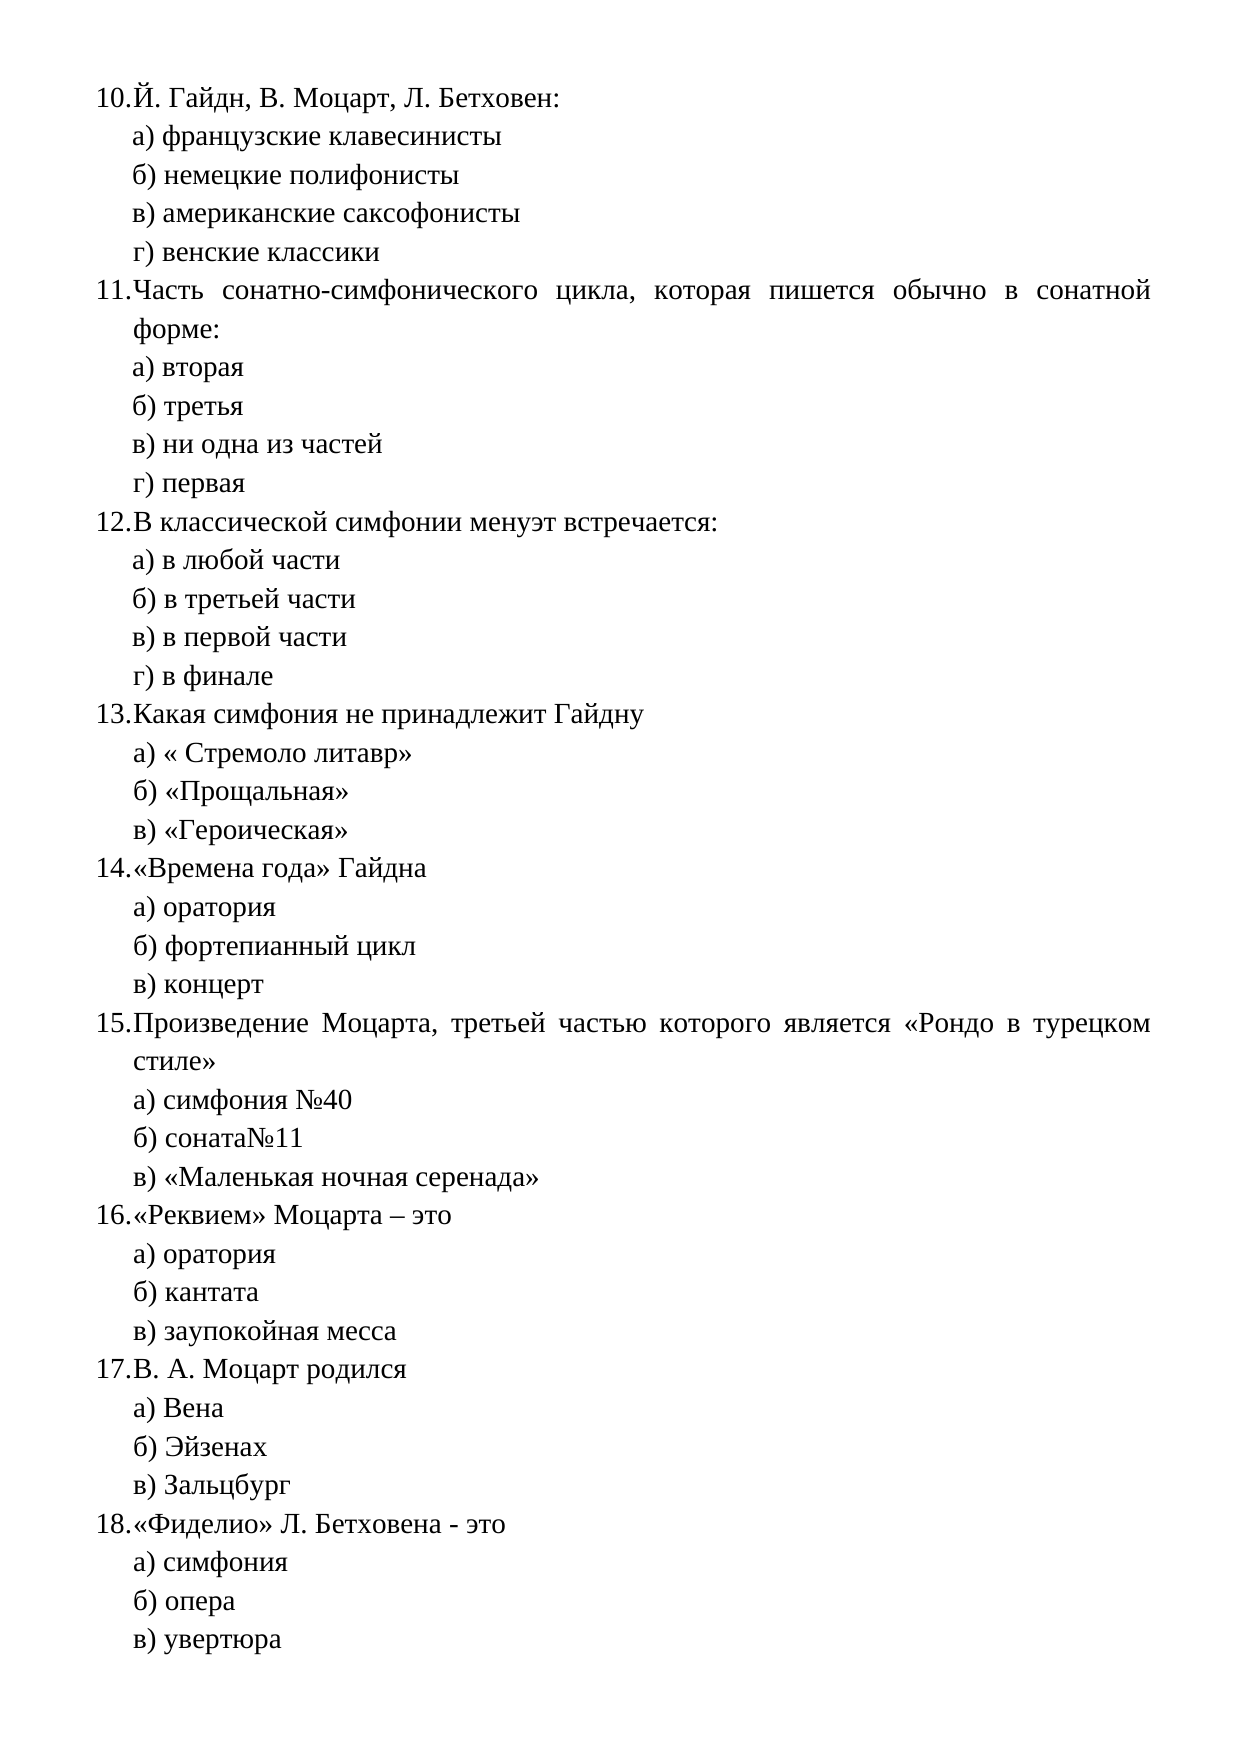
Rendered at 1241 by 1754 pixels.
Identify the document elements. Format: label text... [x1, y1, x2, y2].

list в) ни одна из частей [132, 427, 1152, 460]
list в) «Героическая» [133, 812, 1152, 846]
list Произведение Моцарта, третьей частью которого является «Рондо в турецком стиле» [95, 1005, 1152, 1077]
list б) в третьей части [132, 581, 1152, 614]
list в) Зальцбург [133, 1467, 1152, 1501]
list «Реквием» Моцарта – это [95, 1197, 1152, 1231]
list Й. Гайдн, В. Моцарт, Л. Бетховен: [95, 80, 1152, 113]
list б) третья [132, 388, 1152, 422]
list в) «Маленькая ночная серенада» [133, 1159, 1152, 1192]
list а) оратория [133, 889, 1152, 923]
list В. А. Моцарт родился [95, 1352, 1152, 1385]
list Часть сонатно-симфонического цикла, которая пишется обычно в сонатной форме: [95, 272, 1152, 344]
list б) немецкие полифонисты [132, 157, 1152, 190]
list в) американские саксофонисты [132, 195, 1152, 229]
list г) в финале [133, 658, 1152, 691]
list а) « Стремоло литавр» [133, 735, 1152, 768]
list в) увертюра [133, 1621, 1152, 1655]
list б) соната№11 [133, 1120, 1152, 1154]
list б) опера [133, 1583, 1152, 1616]
list а) оратория [133, 1236, 1152, 1269]
list в) в первой части [132, 619, 1152, 653]
list «Времена года» Гайдна [95, 851, 1152, 884]
list «Фиделио» Л. Бетховена - это [95, 1506, 1152, 1539]
list г) венские классики [133, 234, 1152, 267]
list б) Эйзенах [133, 1429, 1152, 1462]
list в) заупокойная месса [133, 1313, 1152, 1347]
list а) вторая [132, 349, 1152, 383]
list а) Вена [133, 1390, 1152, 1424]
list б) «Прощальная» [133, 773, 1152, 807]
list а) симфония №40 [133, 1082, 1152, 1115]
list а) в любой части [132, 542, 1152, 576]
list В классической симфонии менуэт встречается: [95, 504, 1152, 537]
list а) симфония [133, 1544, 1152, 1578]
list в) концерт [133, 966, 1152, 1000]
list а) французские клавесинисты [132, 118, 1152, 152]
list б) кантата [133, 1274, 1152, 1308]
list б) фортепианный цикл [133, 928, 1152, 961]
list г) первая [133, 465, 1152, 499]
list Какая симфония не принадлежит Гайдну [95, 696, 1152, 730]
